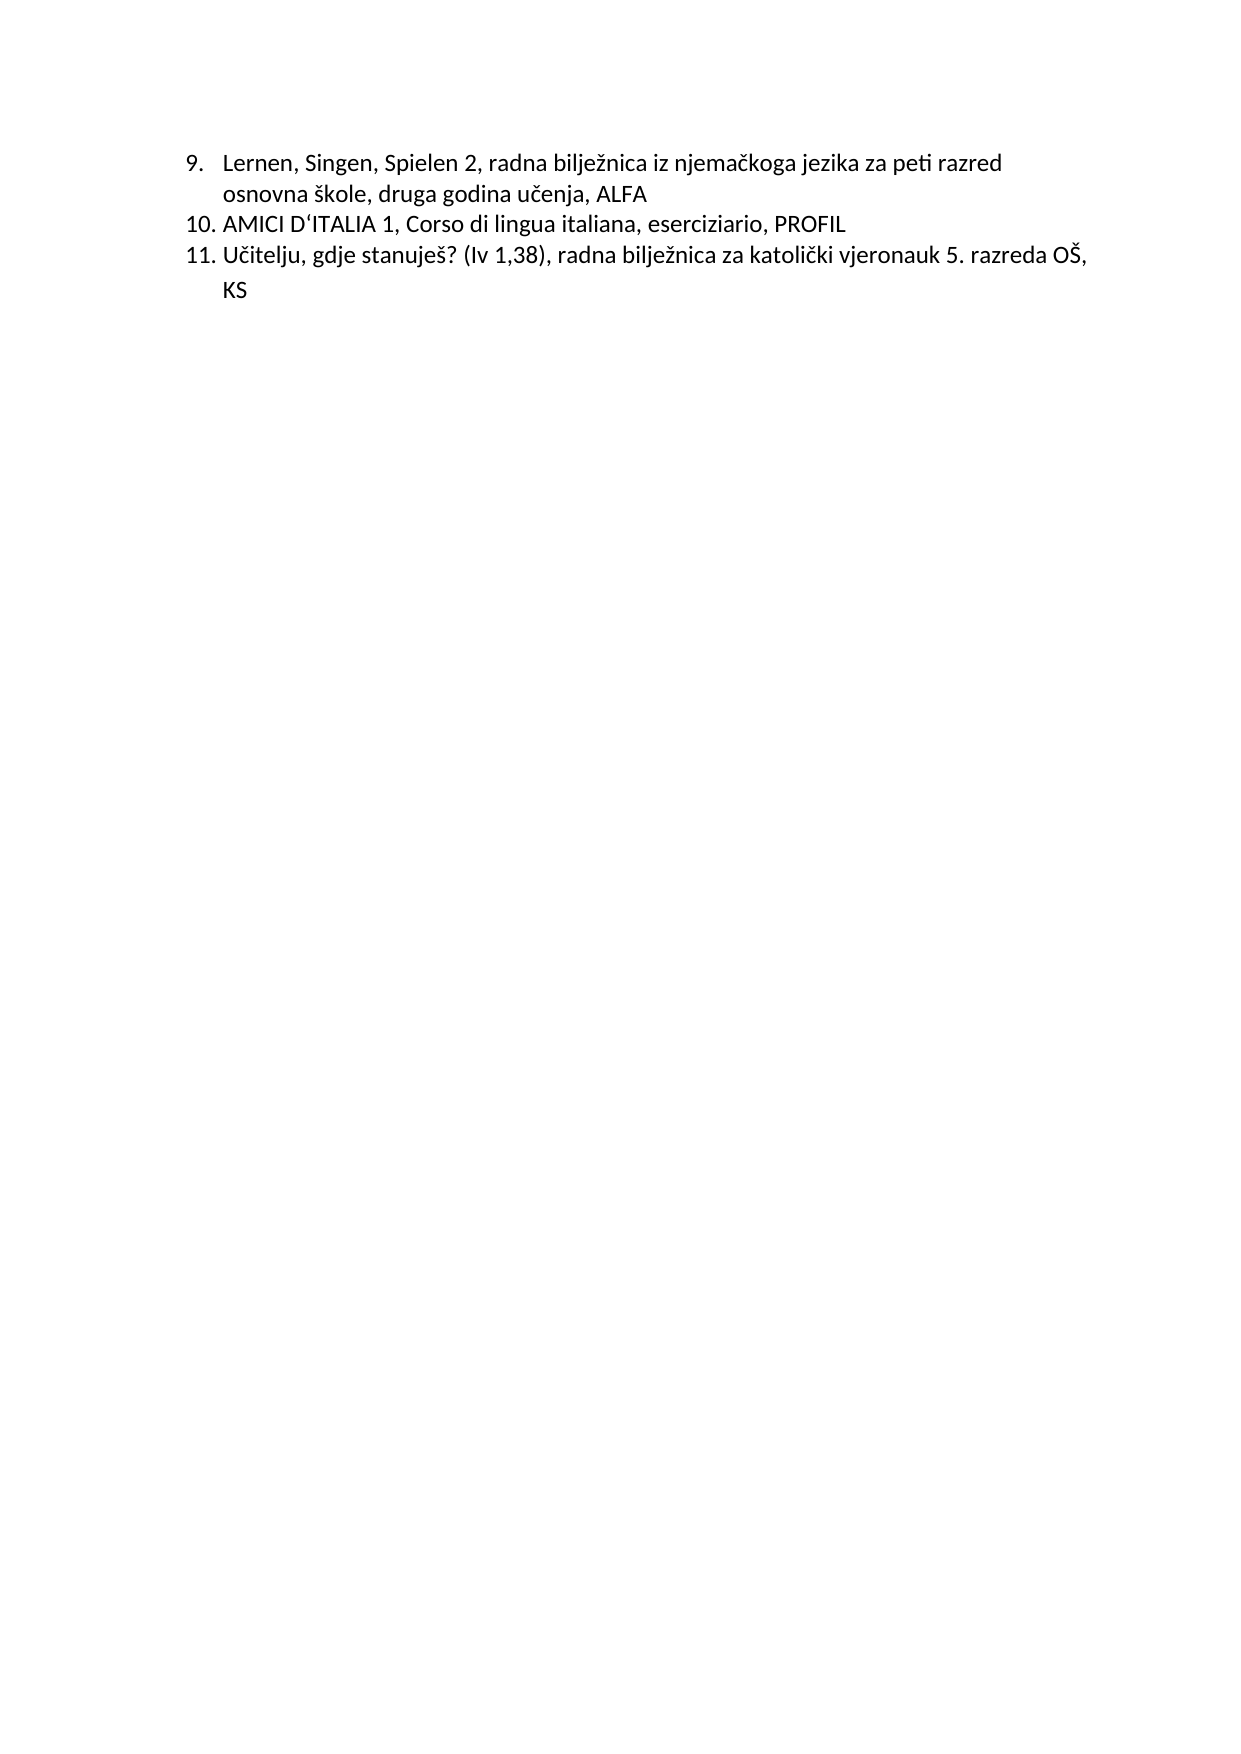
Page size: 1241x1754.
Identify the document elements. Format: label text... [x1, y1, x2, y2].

list Lernen, Singen, Spielen 2, radna bilježnica iz njemačkoga jezika za peti razred osnovna škole, druga godina učenja, ALFA [185, 148, 1093, 209]
list AMICI D‘ITALIA 1, Corso di lingua italiana, eserciziario, PROFIL [185, 209, 1093, 239]
list Učitelju, gdje stanuješ? (Iv 1,38), radna bilježnica za katolički vjeronauk 5. razreda OŠ, KS [185, 239, 1093, 305]
